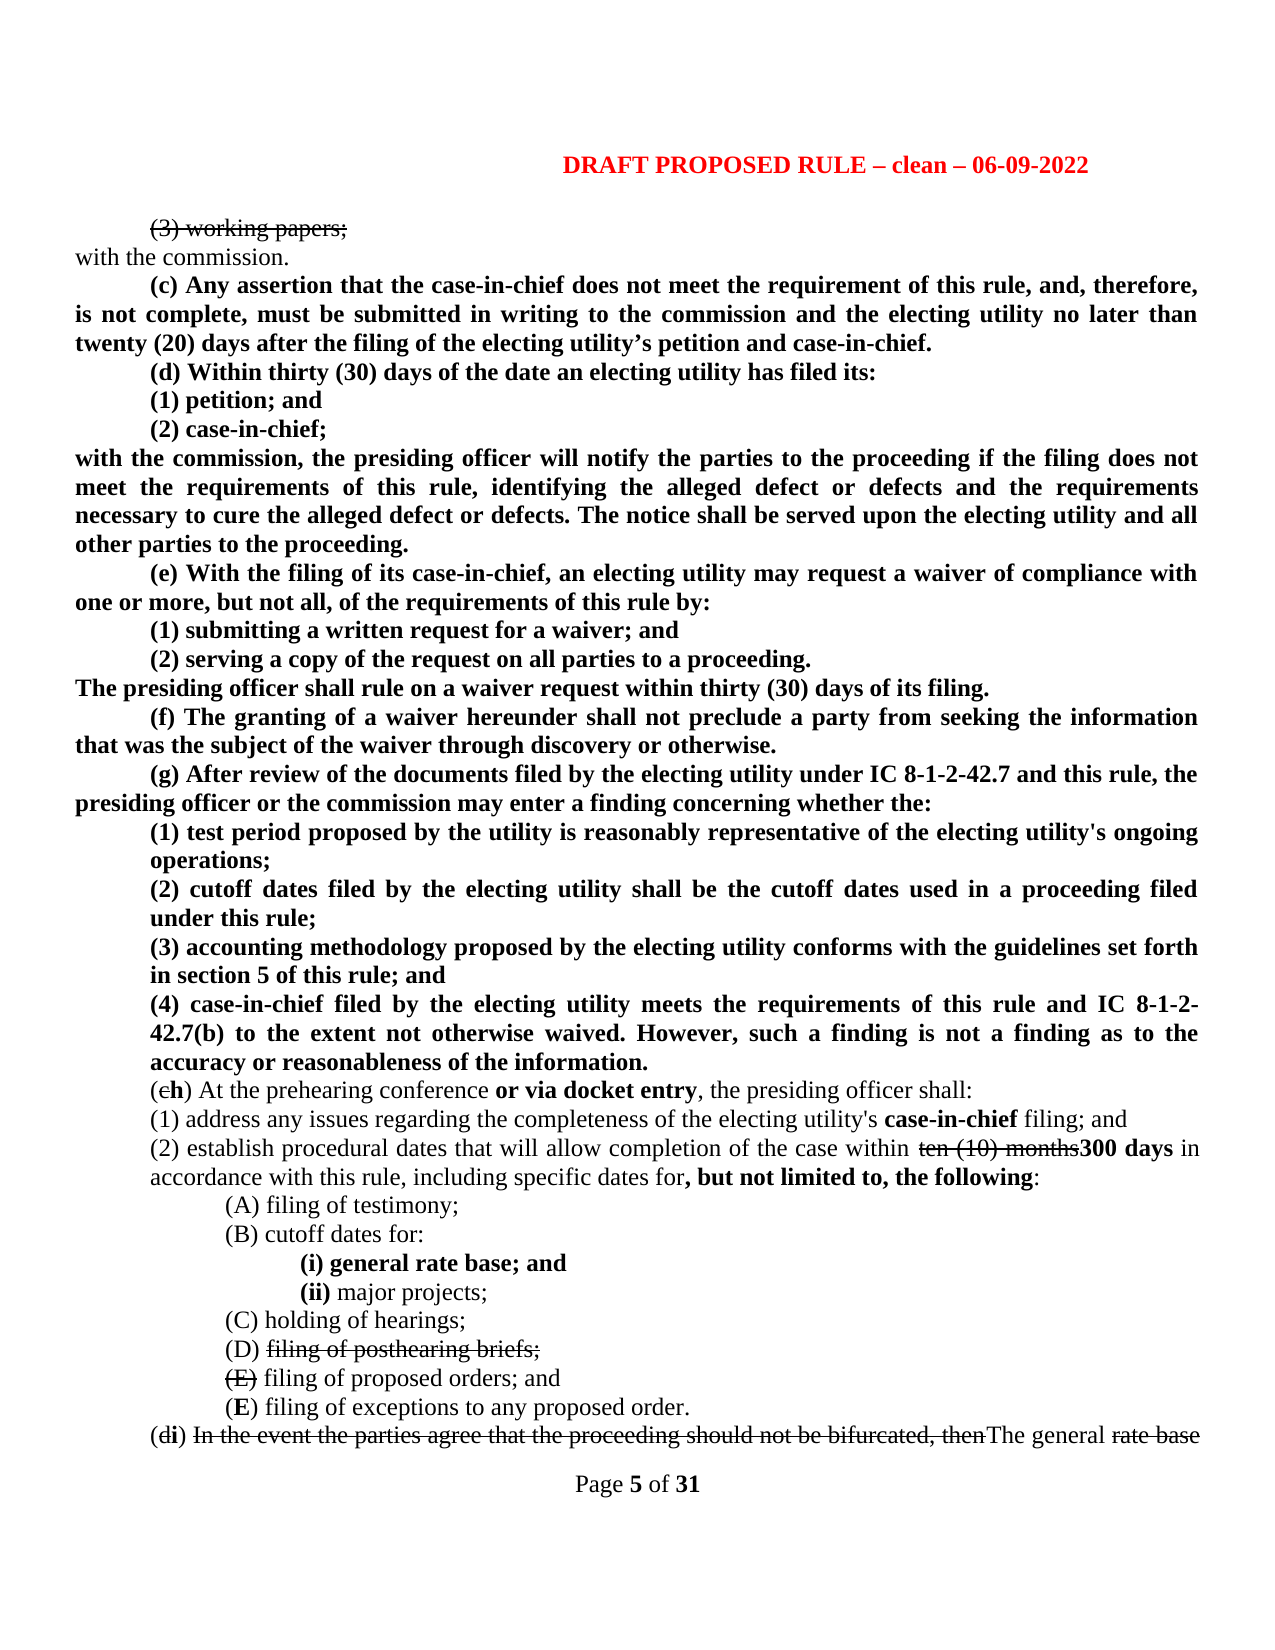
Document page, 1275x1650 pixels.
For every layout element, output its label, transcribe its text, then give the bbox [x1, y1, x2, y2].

text (ch) At the prehearing conference or via docket entry, the presiding officer shall: [75, 1075, 1200, 1104]
text (2) establish procedural dates that will allow completion of the case within ten (10) months300 days in accordance with this rule, including specific dates for, but not limited to, the following: [150, 1133, 1200, 1190]
text (2) case-in-chief; [150, 414, 1200, 443]
text (ii) major projects; [225, 1277, 1200, 1305]
text (1) petition; and [150, 385, 1200, 414]
text (d) Within thirty (30) days of the date an electing utility has filed its: [75, 357, 1200, 385]
text with the commission, the presiding officer will notify the parties to the proceeding if the filing does not meet the requirements of this rule, identifying the alleged defect or defects and the requirements necessary to cure the alleged defect or defects. The notice shall be served upon the electing utility and all other parties to the proceeding. [75, 443, 1200, 558]
text (f) The granting of a waiver hereunder shall not preclude a party from seeking the information that was the subject of the waiver through discovery or otherwise. [75, 702, 1200, 759]
text (E) filing of exceptions to any proposed order. [225, 1392, 1200, 1420]
text (C) holding of hearings; [150, 1305, 1200, 1334]
text (e) With the filing of its case-in-chief, an electing utility may request a waiver of compliance with one or more, but not all, of the requirements of this rule by: [75, 558, 1200, 615]
text (g) After review of the documents filed by the electing utility under IC 8-1-2-42.7 and this rule, the presiding officer or the commission may enter a finding concerning whether the: [75, 759, 1200, 817]
text (E) filing of proposed orders; and [225, 1363, 1200, 1392]
text The presiding officer shall rule on a waiver request within thirty (30) days of its filing. [75, 673, 1200, 702]
text (1) address any issues regarding the completeness of the electing utility's case-in-chief filing; and [150, 1104, 1200, 1133]
text (3) accounting methodology proposed by the electing utility conforms with the guidelines set forth in section 5 of this rule; and [150, 932, 1200, 989]
text with the commission. [75, 242, 1200, 270]
text (D) filing of posthearing briefs; [225, 1334, 1200, 1363]
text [75, 1420, 1200, 1449]
text (2) serving a copy of the request on all parties to a proceeding. [150, 644, 1200, 673]
text (4) case-in-chief filed by the electing utility meets the requirements of this rule and IC 8-1-2-42.7(b) to the extent not otherwise waived. However, such a finding is not a finding as to the accuracy or reasonableness of the information. [150, 989, 1200, 1075]
text (3) working papers; [150, 213, 1200, 242]
text (1) test period proposed by the utility is reasonably representative of the electing utility's ongoing operations; [150, 817, 1200, 874]
text (2) cutoff dates filed by the electing utility shall be the cutoff dates used in a proceeding filed under this rule; [150, 874, 1200, 932]
text (B) cutoff dates for: [150, 1219, 1200, 1248]
text (c) Any assertion that the case-in-chief does not meet the requirement of this rule, and, therefore, is not complete, must be submitted in writing to the commission and the electing utility no later than twenty (20) days after the filing of the electing utility’s petition and case-in-chief. [75, 270, 1200, 357]
text (1) submitting a written request for a waiver; and [150, 615, 1200, 644]
text (i) general rate base; and [225, 1248, 1200, 1277]
text (A) filing of testimony; [150, 1190, 1200, 1219]
